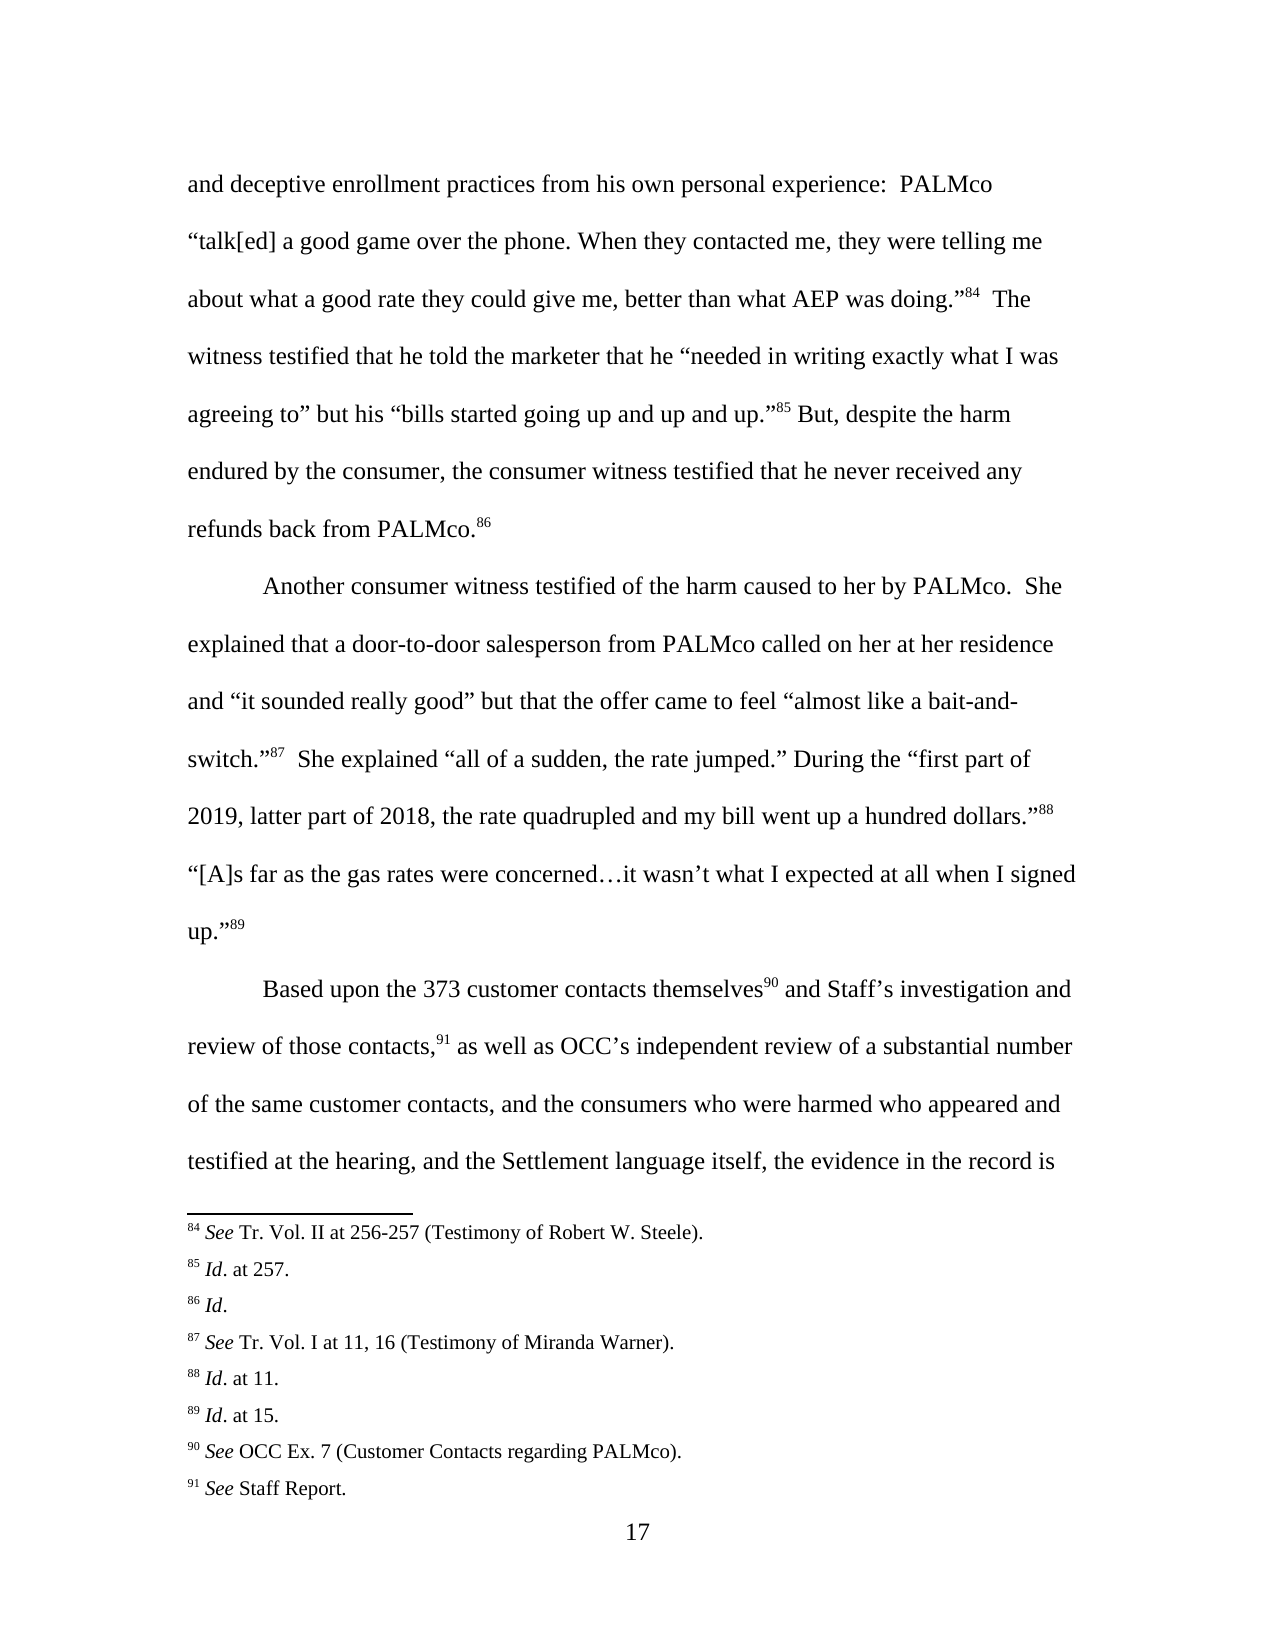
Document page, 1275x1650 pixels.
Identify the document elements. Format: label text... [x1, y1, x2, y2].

text Another consumer witness testified of the harm caused to her by PALMco. She explained that a door-to-door salesperson from PALMco called on her at her residence and “it sounded really good” but that the offer came to feel “almost like a bait-and-switch.” She explained “all of a sudden, the rate jumped.” During the “first part of 2019, latter part of 2018, the rate quadrupled and my bill went up a hundred dollars.” “[A]s far as the gas rates were concerned…it wasn’t what I expected at all when I signed up.” [187, 571, 1087, 945]
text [187, 974, 1087, 1175]
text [187, 169, 1087, 542]
